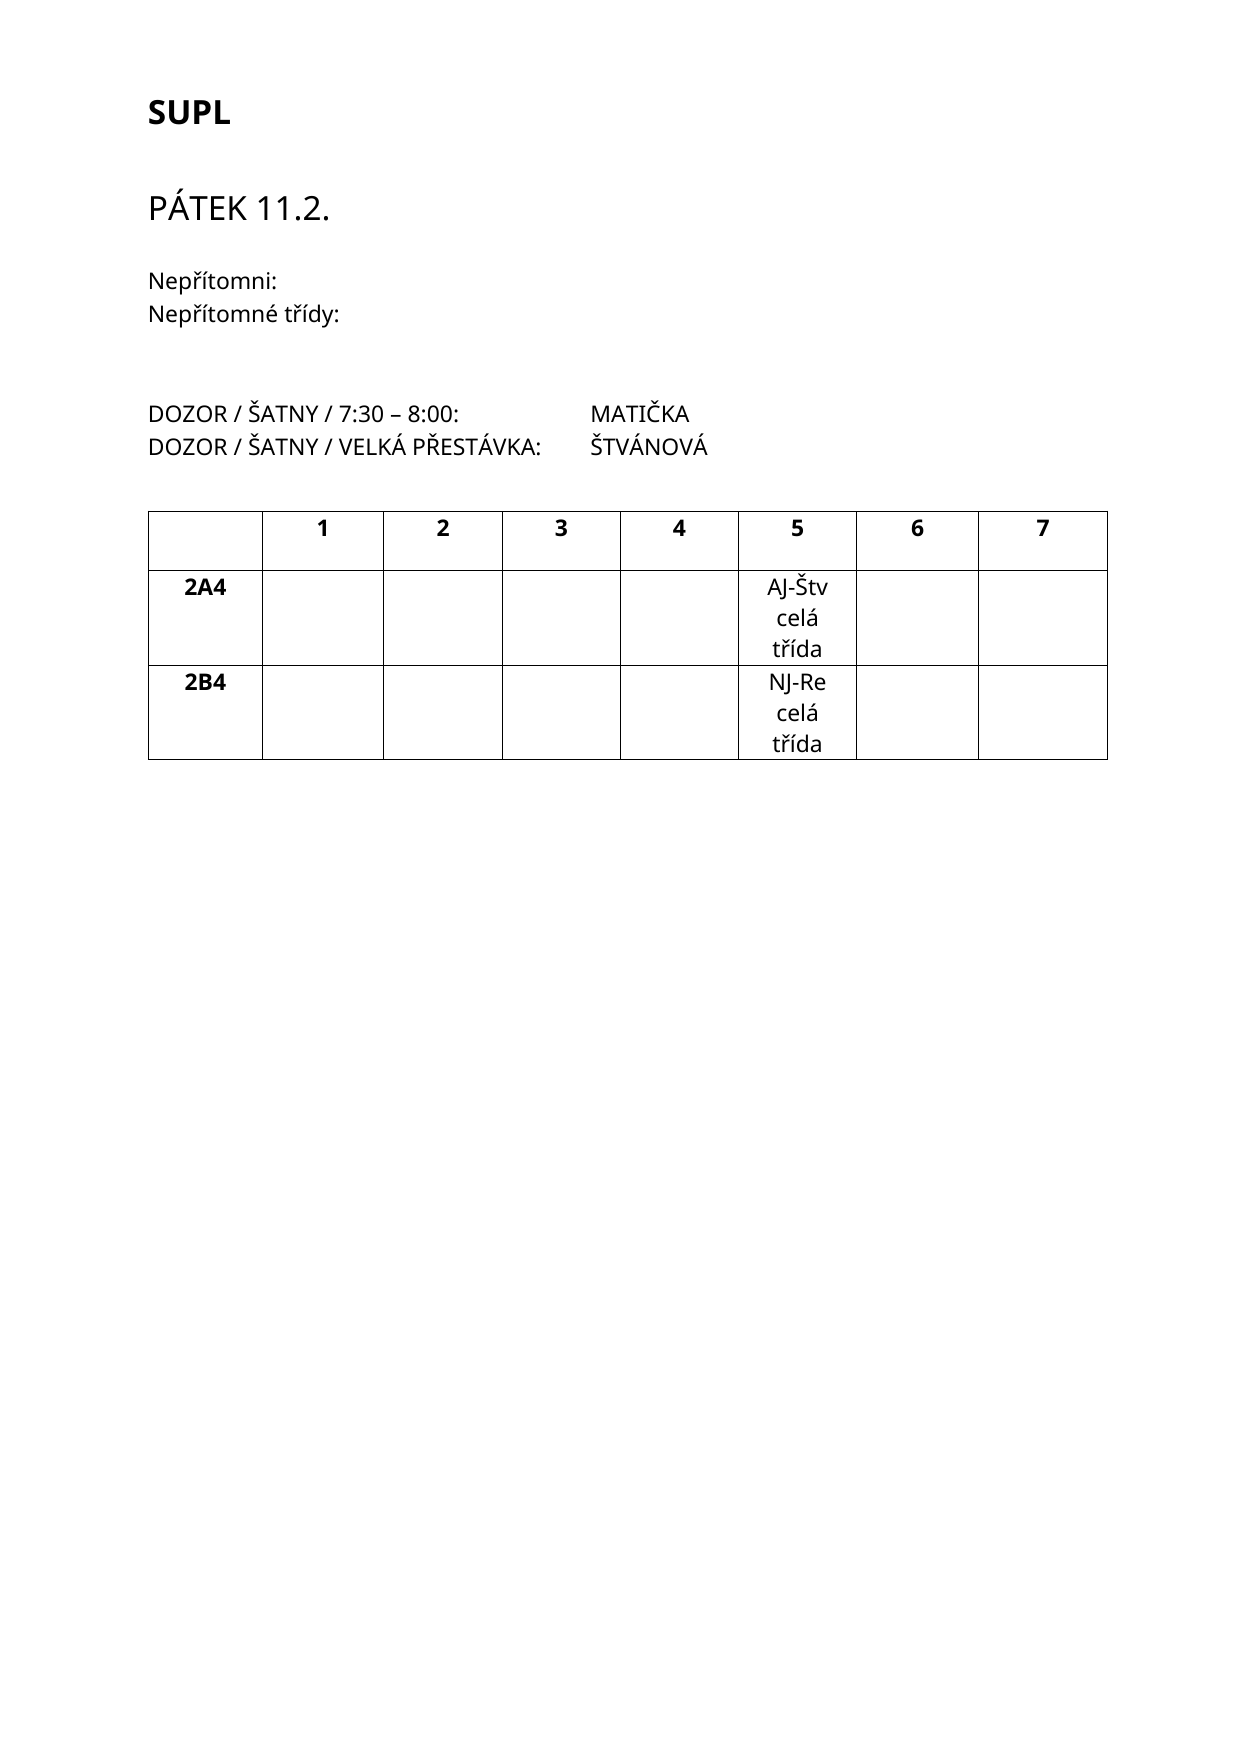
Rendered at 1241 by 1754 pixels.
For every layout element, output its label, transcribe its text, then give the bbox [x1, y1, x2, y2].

text SUPL PÁTEK 11.2. Nepřítomni: Nepřítomné třídy: [148, 89, 1092, 330]
table_header 7 [979, 512, 1107, 570]
table_header 2 [384, 512, 502, 570]
table_cell 2A4 [149, 571, 262, 664]
table_header 6 [857, 512, 978, 570]
table_cell [857, 666, 978, 759]
table_header 4 [621, 512, 738, 570]
text DOZOR / ŠATNY / 7:30 – 8:00: MATIČKA DOZOR / ŠATNY / VELKÁ PŘESTÁVKA: ŠTVÁNOVÁ [148, 398, 1092, 492]
table_header 5 [739, 512, 856, 570]
table_cell NJ-Re celá třída [739, 666, 856, 759]
table_cell [621, 571, 738, 664]
table_cell [857, 571, 978, 664]
table_cell [263, 666, 383, 759]
table_cell [263, 571, 383, 664]
table_cell [503, 571, 620, 664]
table_cell [979, 666, 1107, 759]
table_header 3 [503, 512, 620, 570]
table_cell [503, 666, 620, 759]
table_cell AJ-Štv celá třída [739, 571, 856, 664]
table_cell 2B4 [149, 666, 262, 759]
table_cell [384, 571, 502, 664]
table_cell [621, 666, 738, 759]
table_cell [979, 571, 1107, 664]
table_header [149, 512, 262, 570]
table_cell [384, 666, 502, 759]
table_header 1 [263, 512, 383, 570]
